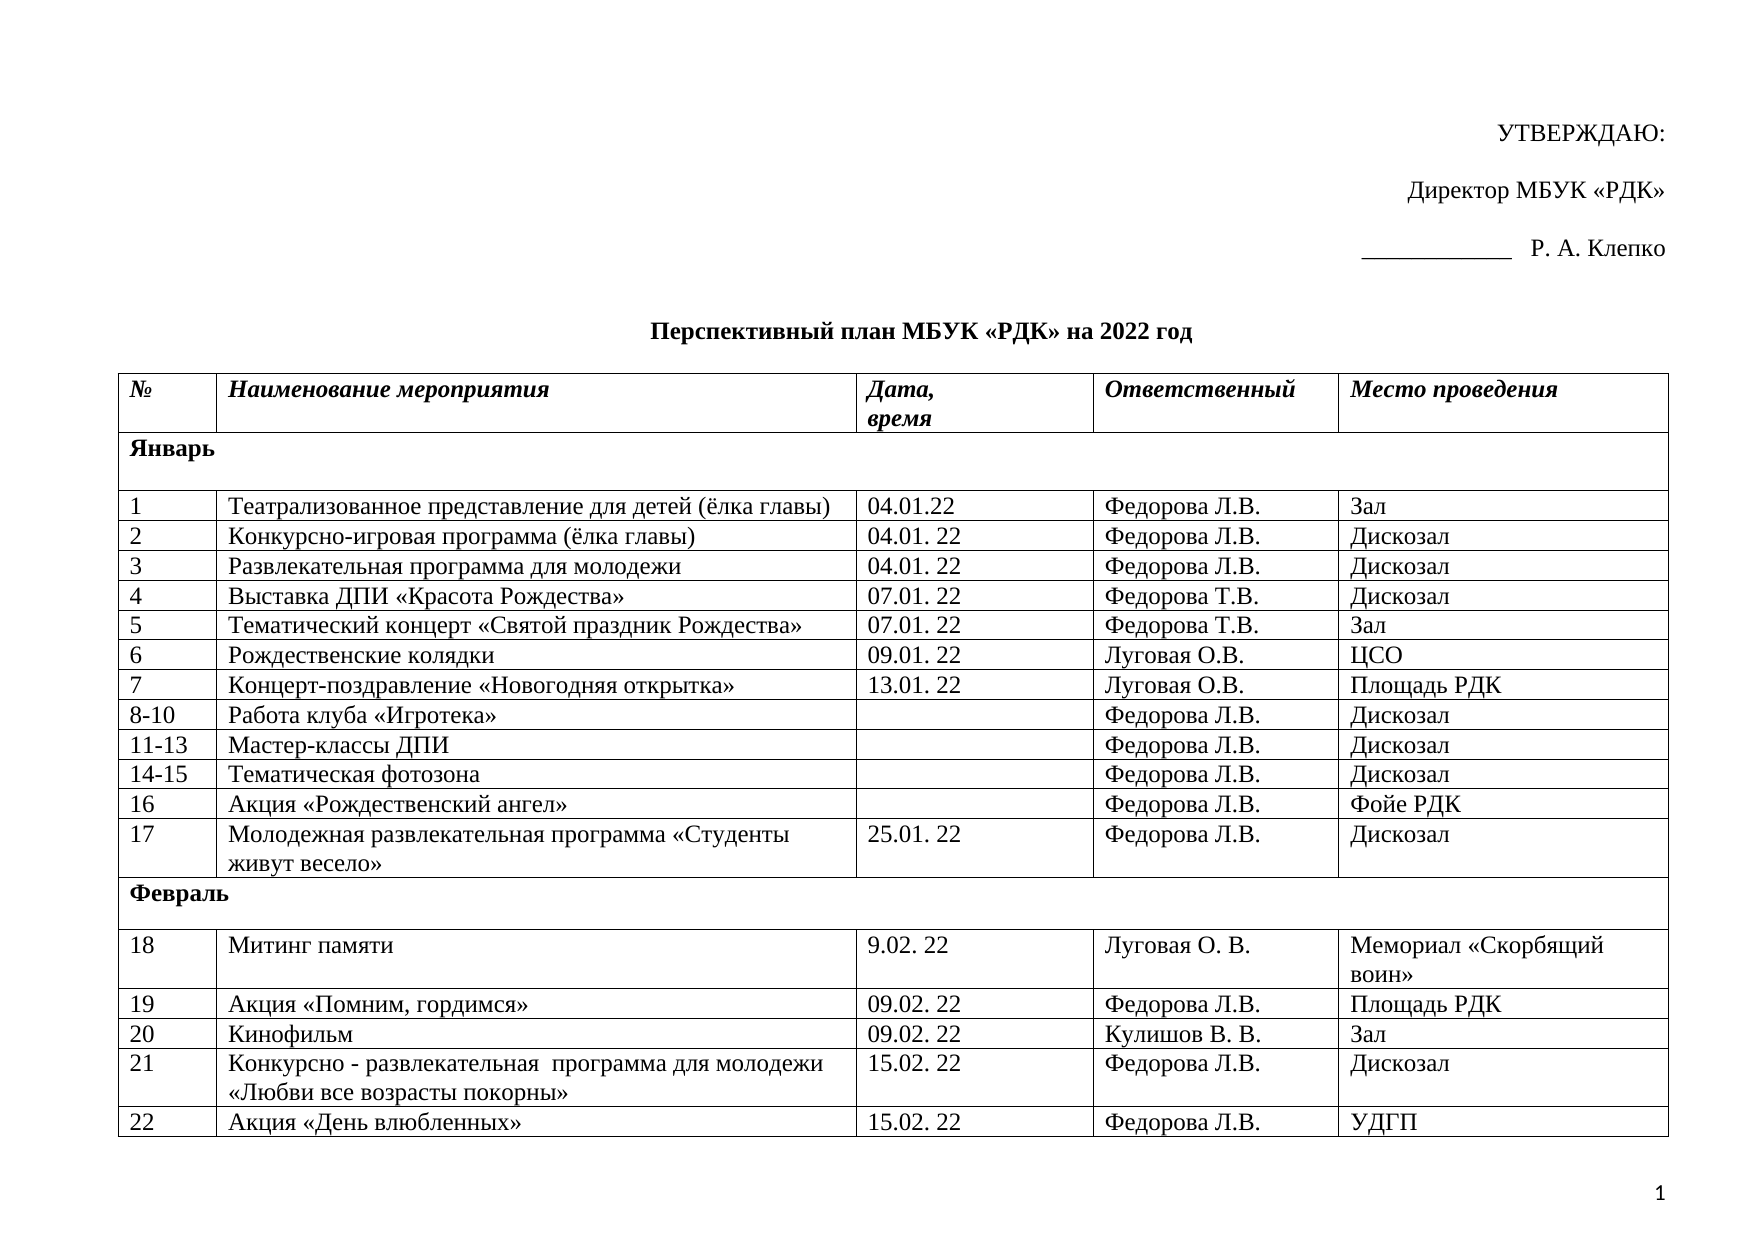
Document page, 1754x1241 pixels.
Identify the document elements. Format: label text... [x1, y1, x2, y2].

table_cell Федорова Л.В. [1094, 491, 1338, 520]
table_cell Акция «Помним, гордимся» [217, 989, 856, 1018]
table_cell 20 [119, 1019, 216, 1047]
table_cell Конкурсно - развлекательная программа для молодежи «Любви все возрасты покорны» [217, 1049, 856, 1106]
table_cell [857, 789, 1093, 818]
table_cell Дискозал [1339, 1049, 1668, 1106]
table_cell 6 [119, 640, 216, 669]
table_cell Луговая О.В. [1094, 640, 1338, 669]
table_cell Кинофильм [217, 1019, 856, 1047]
table_cell Федорова Л.В. [1094, 789, 1338, 818]
table_cell Федорова Т.В. [1094, 581, 1338, 609]
table_cell [857, 700, 1093, 729]
table_header Ответственный [1094, 374, 1338, 432]
table_cell Мастер-классы ДПИ [217, 730, 856, 758]
table_cell Федорова Л.В. [1094, 1049, 1338, 1106]
text ____________ Р. А. Клепко [177, 233, 1665, 262]
table_cell Федорова Л.В. [1094, 760, 1338, 788]
table_cell Мемориал «Скорбящий воин» [1339, 930, 1668, 988]
table_cell Площадь РДК [1339, 989, 1668, 1018]
table_cell Концерт-поздравление «Новогодняя открытка» [217, 670, 856, 699]
table_cell 09.01. 22 [857, 640, 1093, 669]
table_cell Январь [119, 433, 1668, 490]
table_cell Рождественские колядки [217, 640, 856, 669]
table_cell 19 [119, 989, 216, 1018]
table_cell Зал [1339, 1019, 1668, 1047]
table_header № [119, 374, 216, 432]
table_cell 2 [119, 521, 216, 550]
table_cell 09.02. 22 [857, 989, 1093, 1018]
table_cell 15.02. 22 [857, 1107, 1093, 1136]
table_cell Федорова Л.В. [1094, 989, 1338, 1018]
table_cell 7 [119, 670, 216, 699]
table_cell 3 [119, 551, 216, 580]
table_cell [857, 760, 1093, 788]
table_cell Дискозал [1339, 521, 1668, 550]
table_cell Федорова Т.В. [1094, 611, 1338, 639]
table_cell Фойе РДК [1339, 789, 1668, 818]
table_cell Площадь РДК [1339, 670, 1668, 699]
table_cell 07.01. 22 [857, 581, 1093, 609]
table_cell Зал [1339, 611, 1668, 639]
table_cell Развлекательная программа для молодежи [217, 551, 856, 580]
table_cell 22 [119, 1107, 216, 1136]
table_cell 14-15 [119, 760, 216, 788]
table_cell Дискозал [1339, 581, 1668, 609]
table_cell Дискозал [1339, 551, 1668, 580]
table_cell Тематический концерт «Святой праздник Рождества» [217, 611, 856, 639]
table_cell Луговая О.В. [1094, 670, 1338, 699]
table_cell 9.02. 22 [857, 930, 1093, 988]
table_cell Луговая О. В. [1094, 930, 1338, 988]
table_cell 18 [119, 930, 216, 988]
table_header Место проведения [1339, 374, 1668, 432]
table_cell 8-10 [119, 700, 216, 729]
table_cell Федорова Л.В. [1094, 521, 1338, 550]
table_cell Митинг памяти [217, 930, 856, 988]
table_cell 5 [119, 611, 216, 639]
table_cell Федорова Л.В. [1094, 700, 1338, 729]
table_cell 13.01. 22 [857, 670, 1093, 699]
table_cell 1 [119, 491, 216, 520]
table_cell 21 [119, 1049, 216, 1106]
text Директор МБУК «РДК» [177, 176, 1665, 204]
table_cell 04.01. 22 [857, 521, 1093, 550]
table_cell Федорова Л.В. [1094, 551, 1338, 580]
table_cell Акция «Рождественский ангел» [217, 789, 856, 818]
table_cell 09.02. 22 [857, 1019, 1093, 1047]
table_cell Федорова Л.В. [1094, 730, 1338, 758]
table_cell Дискозал [1339, 819, 1668, 877]
table_cell Тематическая фотозона [217, 760, 856, 788]
table_cell Зал [1339, 491, 1668, 520]
table_cell Молодежная развлекательная программа «Студенты живут весело» [217, 819, 856, 877]
table_cell 07.01. 22 [857, 611, 1093, 639]
table_cell Дискозал [1339, 760, 1668, 788]
table_cell 15.02. 22 [857, 1049, 1093, 1106]
table_cell Кулишов В. В. [1094, 1019, 1338, 1047]
table_cell ЦСО [1339, 640, 1668, 669]
table_cell Федорова Л.В. [1094, 1107, 1338, 1136]
table_cell 04.01.22 [857, 491, 1093, 520]
table_cell Февраль [119, 878, 1668, 929]
table_cell 17 [119, 819, 216, 877]
table_cell Дискозал [1339, 700, 1668, 729]
table_cell УДГП [1339, 1107, 1668, 1136]
table_cell 25.01. 22 [857, 819, 1093, 877]
table_cell Федорова Л.В. [1094, 819, 1338, 877]
table_cell 11-13 [119, 730, 216, 758]
table_header Дата, время [857, 374, 1093, 432]
table_cell 4 [119, 581, 216, 609]
text УТВЕРЖДАЮ: [177, 118, 1665, 147]
table_cell Выставка ДПИ «Красота Рождества» [217, 581, 856, 609]
table_cell Конкурсно-игровая программа (ёлка главы) [217, 521, 856, 550]
table_cell Театрализованное представление для детей (ёлка главы) [217, 491, 856, 520]
table_cell [857, 730, 1093, 758]
table_cell Дискозал [1339, 730, 1668, 758]
table_cell 16 [119, 789, 216, 818]
table_cell 04.01. 22 [857, 551, 1093, 580]
text Перспективный план МБУК «РДК» на 2022 год [177, 316, 1665, 344]
table_cell Работа клуба «Игротека» [217, 700, 856, 729]
table_header Наименование мероприятия [217, 374, 856, 432]
table_cell Акция «День влюбленных» [217, 1107, 856, 1136]
